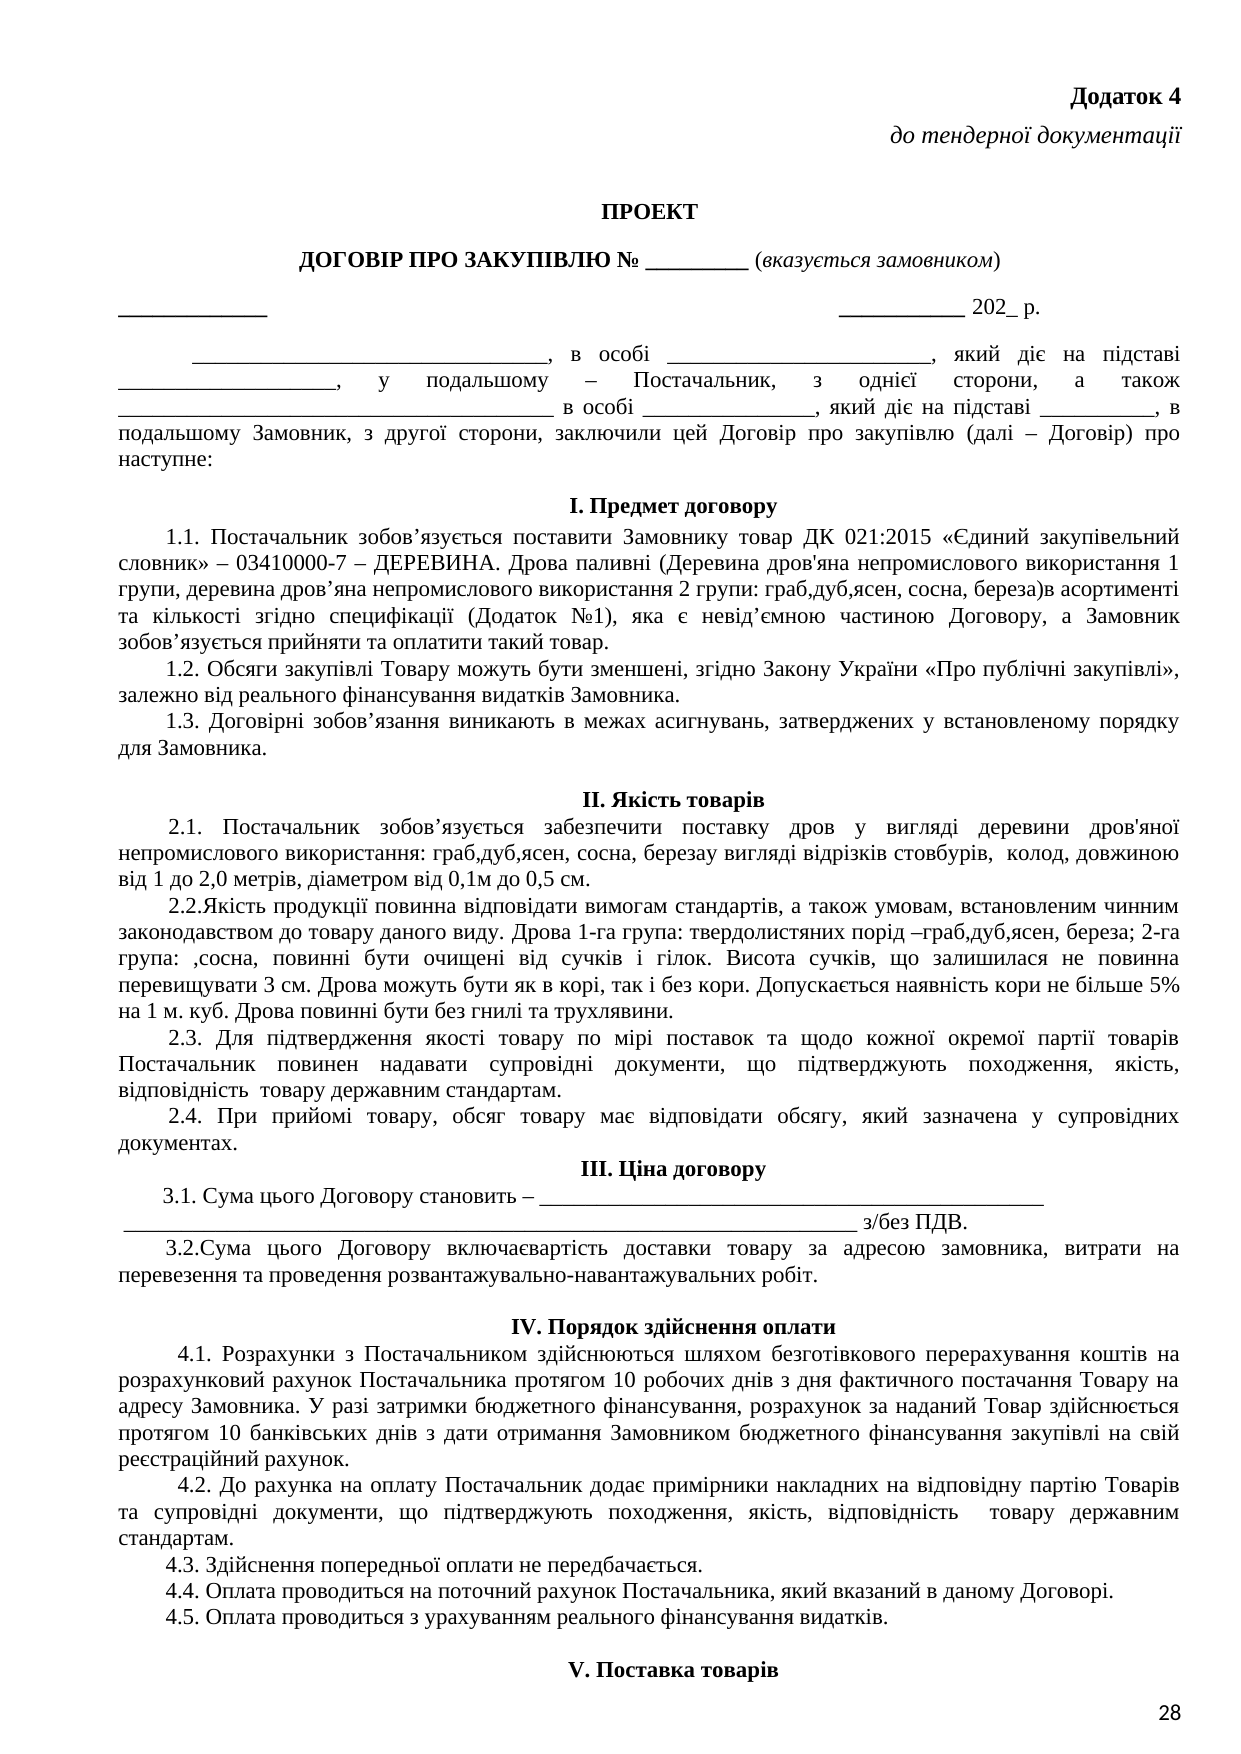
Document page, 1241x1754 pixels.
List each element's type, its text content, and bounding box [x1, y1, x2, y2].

text 4.1. Розрахунки з Постачальником здійснюються шляхом безготівкового перерахування коштів на розрахунковий рахунок Постачальника протягом 10 робочих днів з дня фактичного постачання Товару на адресу Замовника. У разі затримки бюджетного фінансування, розрахунок за наданий Товар здійснюється протягом 10 банківських днів з дати отримання Замовником бюджетного фінансування закупівлі на свій реєстраційний рахунок. [118, 1340, 1181, 1472]
text 2.1. Постачальник зобов’язується забезпечити поставку дров у вигляді деревини дров'яної непромислового використання: граб,дуб,ясен, сосна, березау вигляді відрізків стовбурів, колод, довжиною від 1 до 2,0 метрів, діаметром від 0,1м до 0,5 см. [118, 813, 1181, 892]
text _____________ ___________ 202_ р. [118, 293, 1181, 319]
text 2.2.Якість продукції повинна відповідати вимогам стандартів, а також умовам, встановленим чинним законодавством до товару даного виду. Дрова 1-га група: твердолистяних порід –граб,дуб,ясен, береза; 2-га група: ,сосна, повинні бути очищені від сучків і гілок. Висота сучків, що залишилася не повинна перевищувати 3 см. Дрова можуть бути як в корі, так і без кори. Допускається наявність кори не більше 5% на 1 м. куб. Дрова повинні бути без гнилі та трухлявини. [118, 892, 1181, 1023]
text IV. Порядок здійснення оплати [118, 1313, 1181, 1340]
text V. Поставка товарів [118, 1656, 1181, 1682]
text II. Якість товарів [118, 786, 1181, 813]
text ДОГОВІР ПРО ЗАКУПІВЛЮ № _________ (вказується замовником) [118, 246, 1181, 272]
text I. Предмет договору [118, 493, 1181, 519]
text 3.2.Сума цього Договору включаєвартість доставки товару за адресою замовника, витрати на перевезення та проведення розвантажувально-навантажувальних робіт. [118, 1234, 1181, 1287]
subtitle Додаток 4 [118, 81, 1181, 110]
text ________________________________________________________________ з/без ПДВ. [118, 1208, 1181, 1234]
text III. Ціна договору [118, 1155, 1181, 1182]
text 4.2. До рахунка на оплату Постачальник додає примірники накладних на відповідну партію Товарів та супровідні документи, що підтверджують походження, якість, відповідність товару державним стандартам. [118, 1472, 1181, 1551]
text 2.3. Для підтвердження якості товару по мірі поставок та щодо кожної окремої партії товарів Постачальник повинен надавати супровідні документи, що підтверджують походження, якість, відповідність товару державним стандартам. [118, 1023, 1181, 1103]
text 2.4. При прийомі товару, обсяг товару має відповідати обсягу, який зазначена у супровідних документах. [118, 1103, 1181, 1155]
text 1.2. Обсяги закупівлі Товару можуть бути зменшені, згідно Закону України «Про публічні закупівлі», залежно від реального фінансування видатків Замовника. [118, 654, 1181, 707]
text ПРОЕКТ [118, 198, 1181, 225]
text 3.1. Сума цього Договору становить – ____________________________________________ [118, 1182, 1181, 1208]
text 4.3. Здійснення попередньої оплати не передбачається. [118, 1551, 1181, 1577]
text 4.4. Оплата проводиться на поточний рахунок Постачальника, який вказаний в даному Договорі. [118, 1577, 1181, 1603]
text 1.1. Постачальник зобов’язується поставити Замовнику товар ДК 021:2015 «Єдиний закупівельний словник» – 03410000-7 – ДЕРЕВИНА. Дрова паливні (Деревина дров'яна непромислового використання 1 групи, деревина дров’яна непромислового використання 2 групи: граб,дуб,ясен, сосна, береза)в асортименті та кількості згідно специфікації (Додаток №1), яка є невід’ємною частиною Договору, а Замовник зобов’язується прийняти та оплатити такий товар. [118, 523, 1181, 654]
text 1.3. Договірні зобов’язання виникають в межах асигнувань, затверджених у встановленому порядку для Замовника. [118, 707, 1181, 760]
text до тендерної документації [118, 121, 1181, 149]
text _______________________________, в особі _______________________, який діє на підставі ___________________, у подальшому – Постачальник, з однієї сторони, а також ______________________________________ в особі _______________, який діє на підставі __________, в подальшому Замовник, з другої сторони, заключили цей Договір про закупівлю (далі – Договір) про наступне: [118, 340, 1181, 472]
text 4.5. Оплата проводиться з урахуванням реального фінансування видатків. [118, 1603, 1181, 1630]
